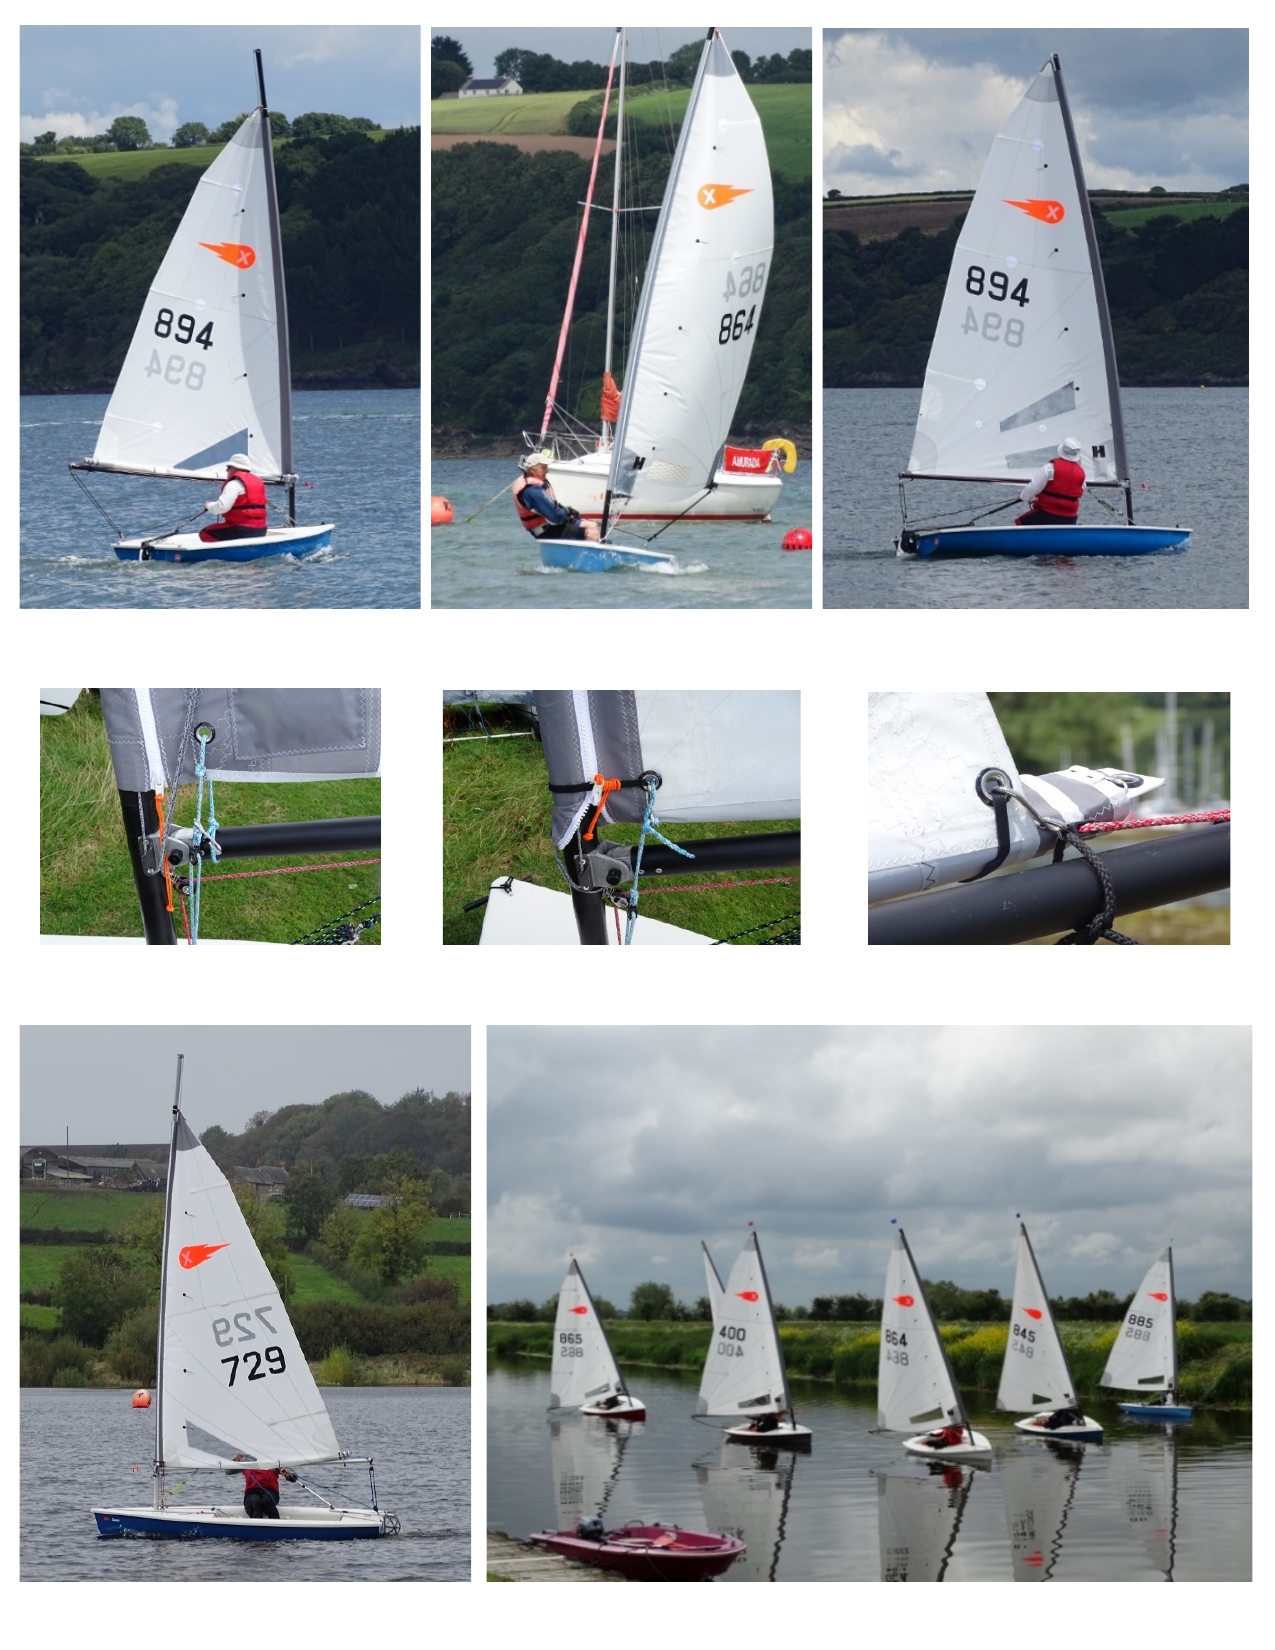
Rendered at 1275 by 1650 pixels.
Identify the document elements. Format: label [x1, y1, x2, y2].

picture [442, 690, 801, 945]
picture [40, 688, 381, 945]
picture [19, 25, 421, 609]
picture [868, 692, 1231, 945]
picture [486, 1025, 1253, 1582]
picture [431, 27, 813, 609]
picture [19, 1025, 472, 1582]
picture [822, 28, 1249, 609]
